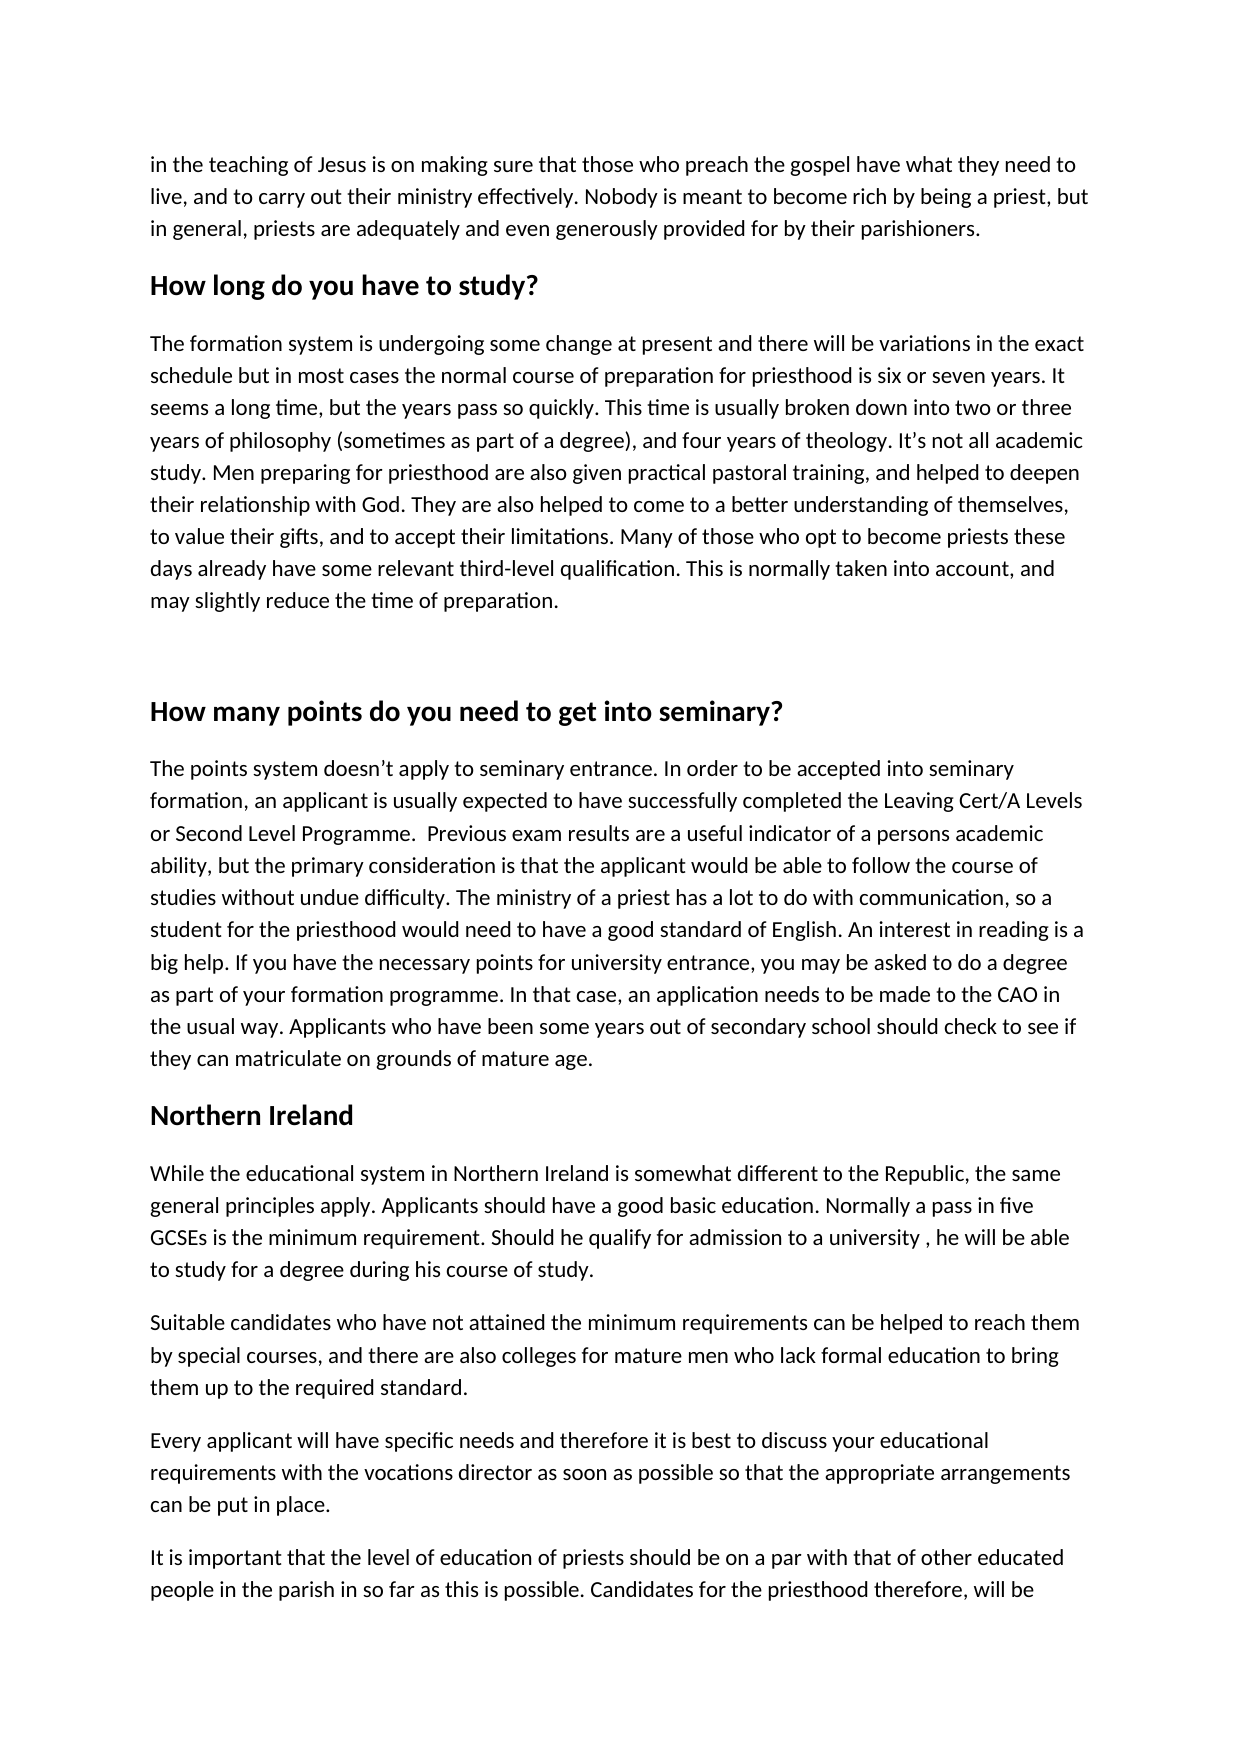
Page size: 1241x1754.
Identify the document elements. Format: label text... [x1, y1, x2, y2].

text Northern Ireland [150, 1097, 1090, 1133]
text The formation system is undergoing some change at present and there will be variations in the exact schedule but in most cases the normal course of preparation for priesthood is six or seven years. It seems a long time, but the years pass so quickly. This time is usually broken down into two or three years of philosophy (sometimes as part of a degree), and four years of theology. It’s not all academic study. Men preparing for priesthood are also given practical pastoral training, and helped to deepen their relationship with God. They are also helped to come to a better understanding of themselves, to value their gifts, and to accept their limitations. Many of those who opt to become priests these days already have some relevant third-level qualification. This is normally taken into account, and may slightly reduce the time of preparation. [150, 329, 1090, 615]
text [150, 1543, 1090, 1603]
text The points system doesn’t apply to seminary entrance. In order to be accepted into seminary formation, an applicant is usually expected to have successfully completed the Leaving Cert/A Levels or Second Level Programme. Previous exam results are a useful indicator of a persons academic ability, but the primary consideration is that the applicant would be able to follow the course of studies without undue difficulty. The ministry of a priest has a lot to do with communication, so a student for the priesthood would need to have a good standard of English. An interest in reading is a big help. If you have the necessary points for university entrance, you may be asked to do a degree as part of your formation programme. In that case, an application needs to be made to the CAO in the usual way. Applicants who have been some years out of secondary school should check to see if they can matriculate on grounds of mature age. [150, 754, 1090, 1072]
text How long do you have to study? [150, 267, 1090, 303]
text Suitable candidates who have not attained the minimum requirements can be helped to reach them by special courses, and there are also colleges for mature men who lack formal education to bring them up to the required standard. [150, 1308, 1090, 1401]
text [150, 150, 1090, 242]
text How many points do you need to get into seminary? [150, 693, 1090, 728]
text While the educational system in Northern Ireland is somewhat different to the Republic, the same general principles apply. Applicants should have a good basic education. Normally a pass in five GCSEs is the minimum requirement. Should he qualify for admission to a university , he will be able to study for a degree during his course of study. [150, 1159, 1090, 1283]
text Every applicant will have specific needs and therefore it is best to discuss your educational requirements with the vocations director as soon as possible so that the appropriate arrangements can be put in place. [150, 1426, 1090, 1518]
